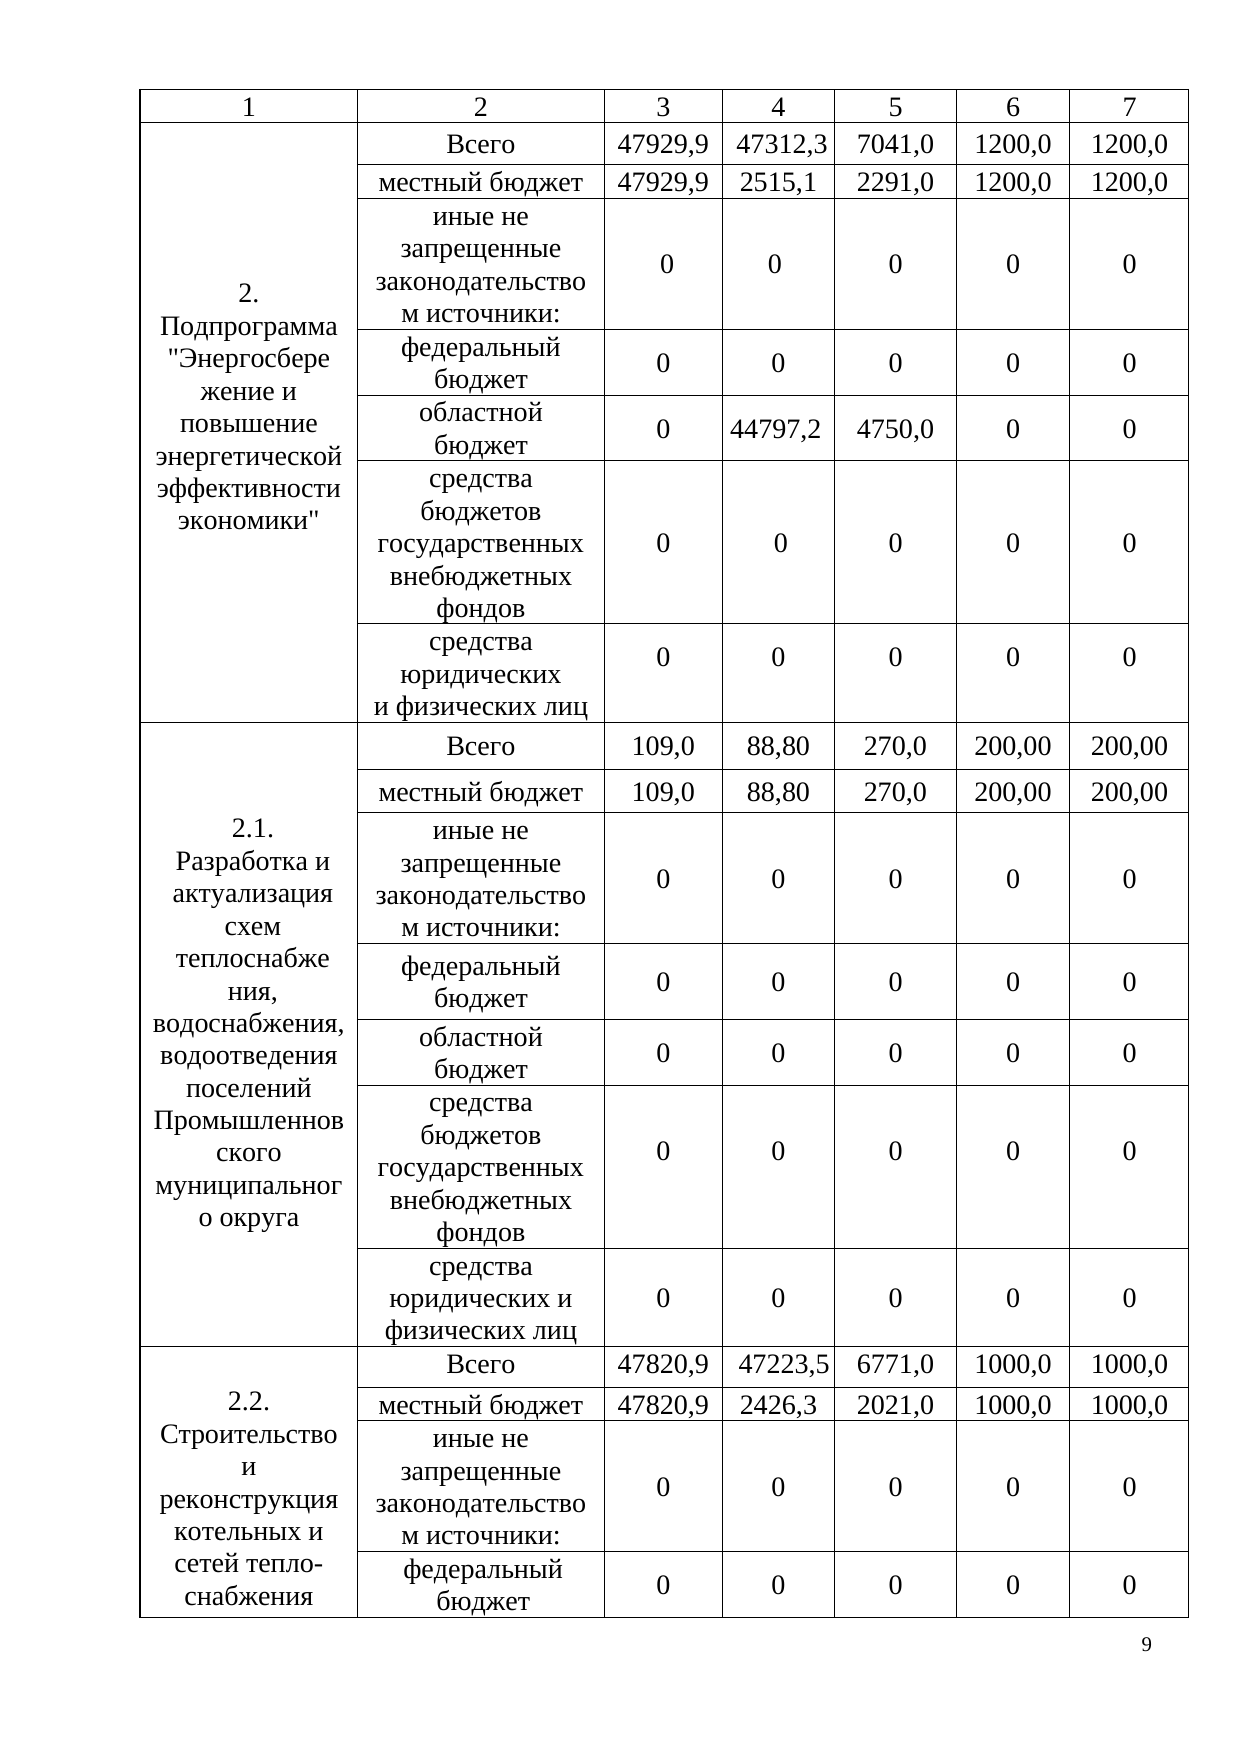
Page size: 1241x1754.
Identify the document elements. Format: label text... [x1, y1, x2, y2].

table_cell 2 [358, 90, 604, 122]
table_cell 0 [835, 944, 956, 1019]
table_cell 0 [835, 1086, 956, 1247]
table_cell 0 [1070, 330, 1188, 394]
table_cell 0 [723, 1020, 834, 1084]
table_cell средства юридических и физических лиц [358, 1249, 604, 1346]
table_cell 0 [957, 461, 1069, 623]
table_cell 0 [723, 1249, 834, 1346]
table_cell 2.2. Строительство и реконструкция котельных и сетей тепло-снабжения [141, 1347, 357, 1617]
table_cell 0 [1070, 461, 1188, 623]
table_cell 0 [605, 813, 722, 943]
table_cell 1000,0 [1070, 1388, 1188, 1420]
table_cell 1200,0 [957, 123, 1069, 163]
table_cell средства юридических и физических лиц [358, 624, 604, 722]
table_cell 270,0 [835, 723, 956, 769]
table_cell местный бюджет [358, 165, 604, 198]
table_cell 0 [723, 1421, 834, 1551]
table_cell 0 [1070, 1421, 1188, 1551]
table_cell 1000,0 [957, 1388, 1069, 1420]
table_cell 0 [835, 624, 956, 722]
table_cell 2291,0 [835, 165, 956, 198]
table_cell 0 [723, 1086, 834, 1247]
table_cell 0 [957, 1020, 1069, 1084]
table_cell 88,80 [723, 770, 834, 812]
table_cell 0 [1070, 944, 1188, 1019]
table_cell Всего [358, 1347, 604, 1387]
table_cell 1000,0 [1070, 1347, 1188, 1387]
table_cell 0 [1070, 813, 1188, 943]
table_cell 47820,9 [605, 1347, 722, 1387]
table_cell Всего [358, 123, 604, 163]
table_cell 0 [605, 330, 722, 394]
table_cell 0 [605, 1086, 722, 1247]
table_cell 0 [723, 461, 834, 623]
table_cell 0 [1070, 1086, 1188, 1247]
table_cell 200,00 [957, 723, 1069, 769]
table_cell 200,00 [957, 770, 1069, 812]
table_cell 109,0 [605, 770, 722, 812]
table_cell 4750,0 [835, 396, 956, 460]
table_cell 0 [723, 624, 834, 722]
table_cell федеральный бюджет [358, 330, 604, 394]
table_cell 0 [605, 624, 722, 722]
table_cell 0 [957, 199, 1069, 329]
table_cell 0 [723, 199, 834, 329]
table_cell 0 [835, 1552, 956, 1617]
table_cell 2426,3 [723, 1388, 834, 1420]
table_cell 0 [957, 813, 1069, 943]
table_cell 44797,2 [723, 396, 834, 460]
table_cell 0 [835, 461, 956, 623]
table_cell 0 [723, 813, 834, 943]
table_cell 0 [605, 199, 722, 329]
table_cell областной бюджет [358, 396, 604, 460]
table_cell 0 [957, 1249, 1069, 1346]
table_cell 200,00 [1070, 770, 1188, 812]
table_cell 0 [957, 396, 1069, 460]
table_cell 0 [957, 944, 1069, 1019]
table_cell местный бюджет [358, 1388, 604, 1420]
table_cell 4 [723, 90, 834, 122]
table_cell 1200,0 [1070, 123, 1188, 163]
table_cell 1 [141, 90, 357, 122]
table_cell 0 [957, 1086, 1069, 1247]
table_cell 0 [605, 1249, 722, 1346]
table_cell федеральный бюджет [358, 944, 604, 1019]
table_cell 0 [835, 330, 956, 394]
table_cell 7041,0 [835, 123, 956, 163]
table_cell 47223,5 [723, 1347, 834, 1387]
table_cell 0 [957, 1421, 1069, 1551]
table_cell областной бюджет [358, 1020, 604, 1084]
table_cell 88,80 [723, 723, 834, 769]
table_cell 0 [605, 1421, 722, 1551]
table_cell 0 [605, 461, 722, 623]
table_cell 0 [957, 330, 1069, 394]
table_cell 0 [723, 944, 834, 1019]
table_cell 0 [1070, 199, 1188, 329]
table_cell федеральный бюджет [358, 1552, 604, 1617]
table_cell 0 [1070, 1552, 1188, 1617]
table_cell 7 [1070, 90, 1188, 122]
table_cell 0 [605, 944, 722, 1019]
table_cell местный бюджет [358, 770, 604, 812]
table_cell 1200,0 [957, 165, 1069, 198]
table_cell 47929,9 [605, 165, 722, 198]
table_cell средства бюджетов государственных внебюджетных фондов [358, 1086, 604, 1247]
table_cell 0 [835, 199, 956, 329]
table_cell 0 [723, 1552, 834, 1617]
table_cell 109,0 [605, 723, 722, 769]
table_cell 1200,0 [1070, 165, 1188, 198]
table_cell 0 [835, 813, 956, 943]
table_cell 6 [957, 90, 1069, 122]
table_cell 0 [605, 1552, 722, 1617]
table_cell иные не запрещенные законодательством источники: [358, 813, 604, 943]
table_cell 0 [957, 1552, 1069, 1617]
table_cell 0 [605, 1020, 722, 1084]
table_cell иные не запрещенные законодательством источники: [358, 1421, 604, 1551]
table_cell 0 [1070, 1249, 1188, 1346]
table_cell 0 [1070, 624, 1188, 722]
table_cell 2.1. Разработка и актуализация схем теплоснабже ния, водоснабжения, водоотведения поселений Промышленновского муниципального округа [141, 723, 357, 1346]
table_cell 0 [605, 396, 722, 460]
table_cell 3 [605, 90, 722, 122]
table_cell 0 [835, 1249, 956, 1346]
table_cell 0 [1070, 1020, 1188, 1084]
table_cell 270,0 [835, 770, 956, 812]
table_cell 1000,0 [957, 1347, 1069, 1387]
table_cell 200,00 [1070, 723, 1188, 769]
table_cell 0 [957, 624, 1069, 722]
table_cell 2021,0 [835, 1388, 956, 1420]
table_cell 47929,9 [605, 123, 722, 163]
table_cell 0 [723, 330, 834, 394]
table_cell 0 [835, 1421, 956, 1551]
table_cell 0 [835, 1020, 956, 1084]
table_cell 47312,3 [723, 123, 834, 163]
table_cell 6771,0 [835, 1347, 956, 1387]
table_cell 5 [835, 90, 956, 122]
table_cell 0 [1070, 396, 1188, 460]
table_cell средства бюджетов государственных внебюджетных фондов [358, 461, 604, 623]
table_cell 2515,1 [723, 165, 834, 198]
table_cell 47820,9 [605, 1388, 722, 1420]
table_cell Всего [358, 723, 604, 769]
table_cell иные не запрещенные законодательством источники: [358, 199, 604, 329]
table_cell 2. Подпрограмма "Энергосбере жение и повышение энергетической эффективности экономики" [141, 123, 357, 722]
